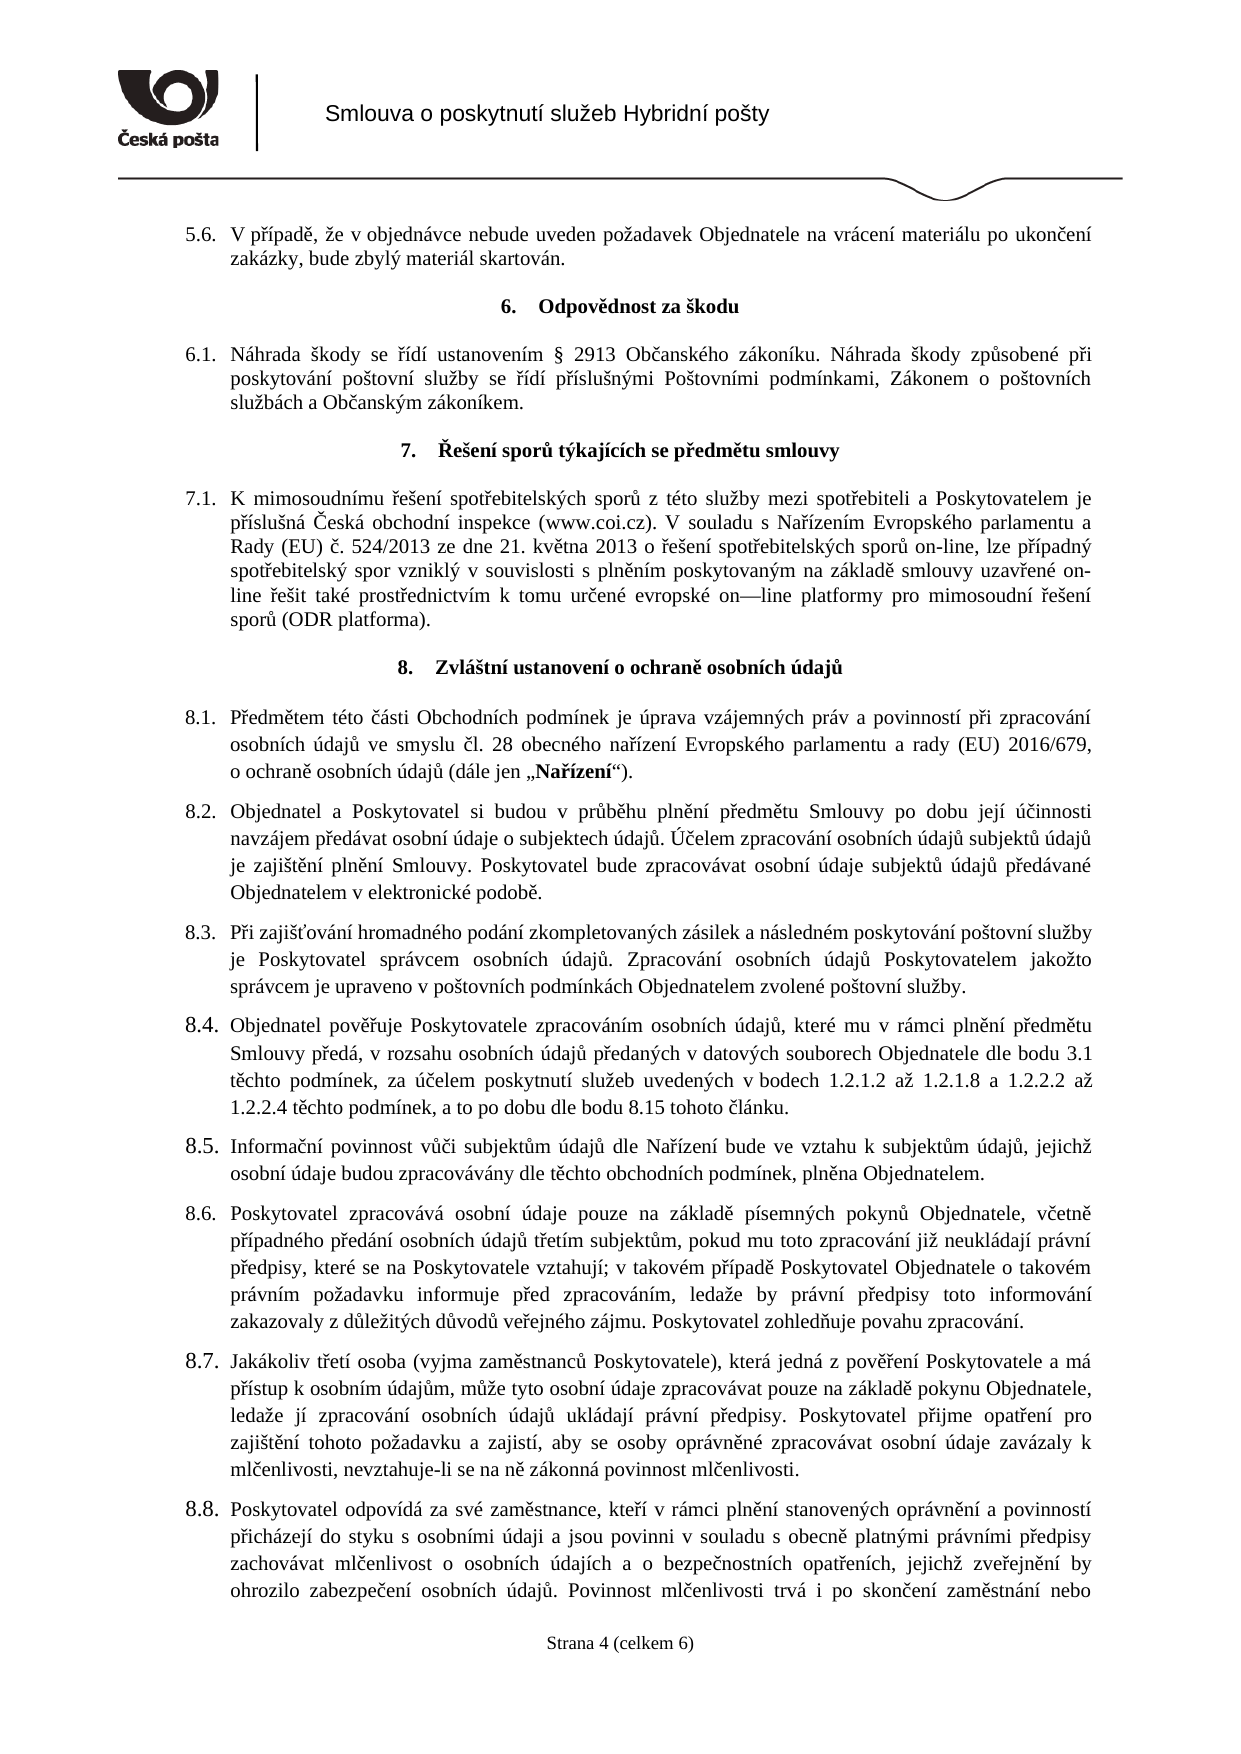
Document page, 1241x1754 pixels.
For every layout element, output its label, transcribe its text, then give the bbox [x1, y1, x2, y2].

list Informační povinnost vůči subjektům údajů dle Nařízení bude ve vztahu k subjektům údajů, jejichž osobní údaje budou zpracovávány dle těchto obchodních podmínek, plněna Objednatelem. [185, 1132, 1093, 1186]
list Poskytovatel zpracovává osobní údaje pouze na základě písemných pokynů Objednatele, včetně případného předání osobních údajů třetím subjektům, pokud mu toto zpracování již neukládají právní předpisy, které se na Poskytovatele vztahují; v takovém případě Poskytovatel Objednatele o takovém právním požadavku informuje před zpracováním, ledaže by právní předpisy toto informování zakazovaly z důležitých důvodů veřejného zájmu. Poskytovatel zohledňuje povahu zpracování. [185, 1199, 1093, 1334]
list Objednatel pověřuje Poskytovatele zpracováním osobních údajů, které mu v rámci plnění předmětu Smlouvy předá, v rozsahu osobních údajů předaných v datových souborech Objednatele dle bodu 3.1 těchto podmínek, za účelem poskytnutí služeb uvedených v bodech 1.2.1.2 až 1.2.1.8 a 1.2.2.2 až 1.2.2.4 těchto podmínek, a to po dobu dle bodu 8.15 tohoto článku. [185, 1011, 1093, 1119]
list Náhrada škody se řídí ustanovením § 2913 Občanského zákoníku. Náhrada škody způsobené při poskytování poštovní služby se řídí příslušnými Poštovními podmínkami, Zákonem o poštovních službách a Občanským zákoníkem. [185, 342, 1093, 414]
list V případě, že v objednávce nebude uveden požadavek Objednatele na vrácení materiálu po ukončení zakázky, bude zbylý materiál skartován. [185, 222, 1093, 270]
picture [118, 177, 1123, 201]
list Odpovědnost za škodu [148, 294, 1093, 318]
list Objednatel a Poskytovatel si budou v průběhu plnění předmětu Smlouvy po dobu její účinnosti navzájem předávat osobní údaje o subjektech údajů. Účelem zpracování osobních údajů subjektů údajů je zajištění plnění Smlouvy. Poskytovatel bude zpracovávat osobní údaje subjektů údajů předávané Objednatelem v elektronické podobě. [185, 797, 1093, 905]
list Jakákoliv třetí osoba (vyjma zaměstnanců Poskytovatele), která jedná z pověření Poskytovatele a má přístup k osobním údajům, může tyto osobní údaje zpracovávat pouze na základě pokynu Objednatele, ledaže jí zpracování osobních údajů ukládají právní předpisy. Poskytovatel přijme opatření pro zajištění tohoto požadavku a zajistí, aby se osoby oprávněné zpracovávat osobní údaje zavázaly k mlčenlivosti, nevztahuje-li se na ně zákonná povinnost mlčenlivosti. [185, 1347, 1093, 1482]
list K mimosoudnímu řešení spotřebitelských sporů z této služby mezi spotřebiteli a Poskytovatelem je příslušná Česká obchodní inspekce (www.coi.cz). V souladu s Nařízením Evropského parlamentu a Rady (EU) č. 524/2013 ze dne 21. května 2013 o řešení spotřebitelských sporů on-line, lze případný spotřebitelský spor vzniklý v souvislosti s plněním poskytovaným na základě smlouvy uzavřené on-line řešit také prostřednictvím k tomu určené evropské on—line platformy pro mimosoudní řešení sporů (ODR platforma). [185, 486, 1093, 631]
list Při zajišťování hromadného podání zkompletovaných zásilek a následném poskytování poštovní služby je Poskytovatel správcem osobních údajů. Zpracování osobních údajů Poskytovatelem jakožto správcem je upraveno v poštovních podmínkách Objednatelem zvolené poštovní služby. [185, 917, 1093, 999]
list Zvláštní ustanovení o ochraně osobních údajů [148, 655, 1093, 679]
list Řešení sporů týkajících se předmětu smlouvy [148, 438, 1093, 462]
picture [118, 70, 219, 148]
list Předmětem této části Obchodních podmínek je úprava vzájemných práv a povinností při zpracování osobních údajů ve smyslu čl. 28 obecného nařízení Evropského parlamentu a rady (EU) 2016/679, o ochraně osobních údajů (dále jen „Nařízení“). [185, 703, 1093, 784]
